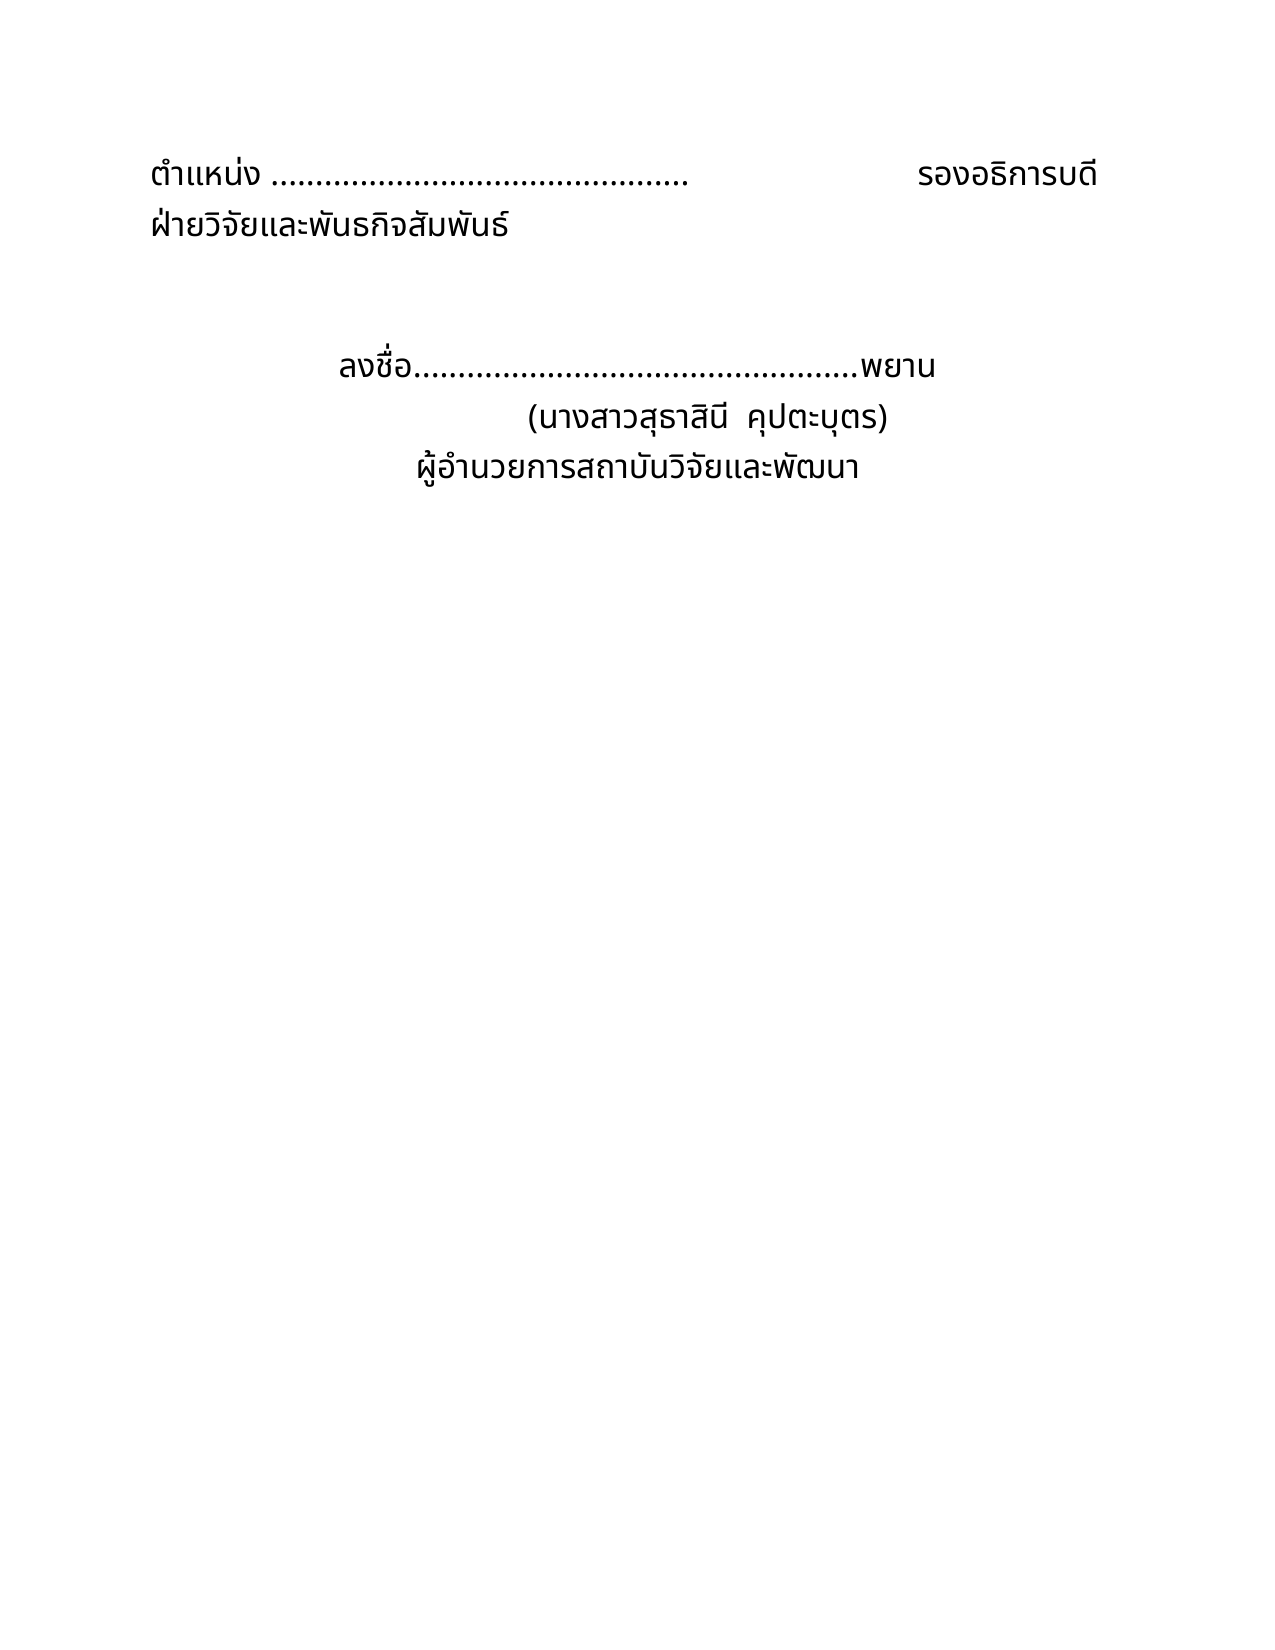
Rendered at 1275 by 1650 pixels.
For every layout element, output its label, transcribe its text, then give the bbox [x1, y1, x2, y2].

text ตำแหน่ง ............................................... รองอธิการบดีฝ่ายวิจัยและพันธกิจสัมพันธ์ [150, 150, 1125, 251]
text ผู้อำนวยการสถาบันวิจัยและพัฒนา [150, 443, 1125, 493]
text ลงชื่อ..................................................พยาน [150, 342, 1125, 392]
text (นางสาวสุธาสินี คุปตะบุตร) [375, 392, 1125, 443]
